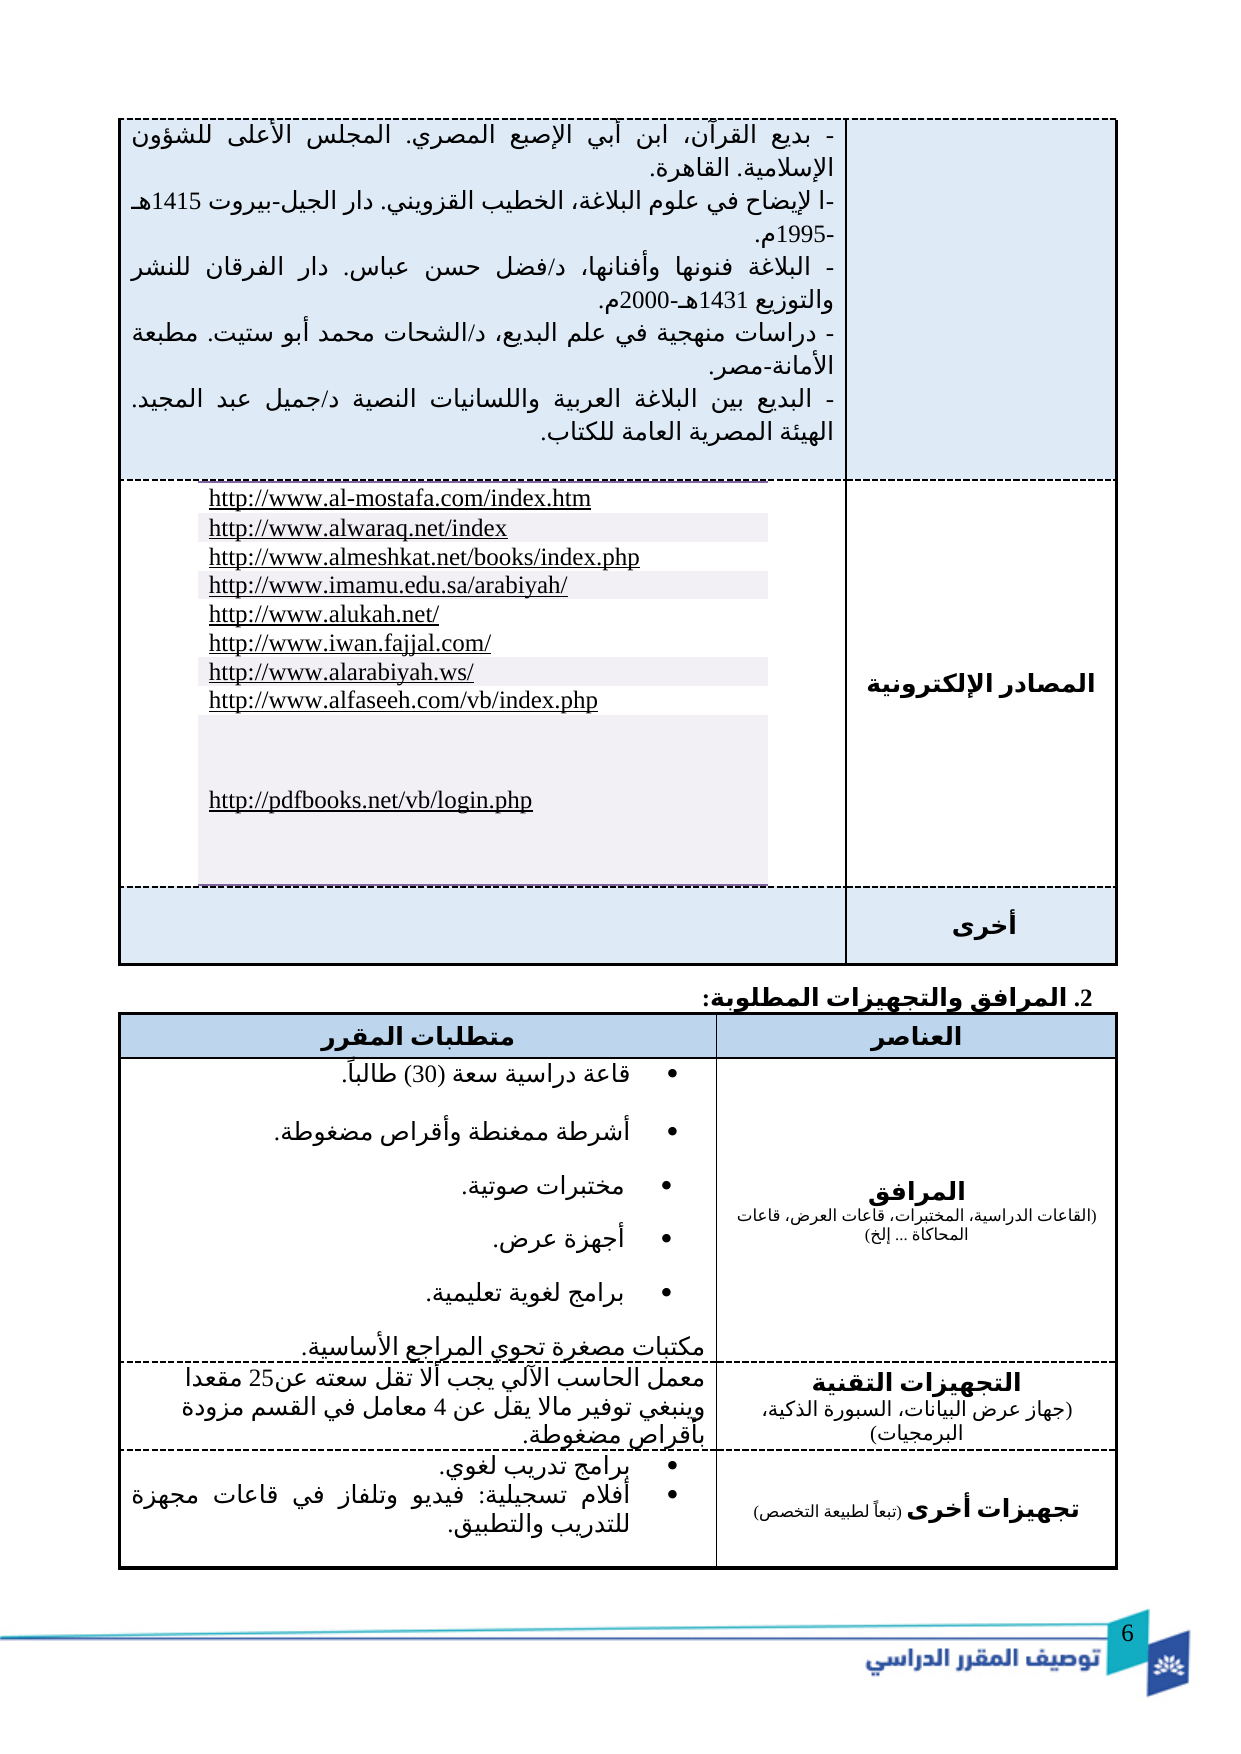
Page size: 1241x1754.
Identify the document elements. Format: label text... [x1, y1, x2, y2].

table_header العناصر [717, 1015, 1115, 1057]
table_cell تجهيزات أخرى (تبعاً لطبيعة التخصص) [717, 1449, 1115, 1566]
table_cell قاعة دراسية سعة (30) طالباً. أشرطة ممغنطة وأقراص مضغوطة. مختبرات صوتية. أجهزة عرض. برامج لغوية تعليمية. مكتبات مصغرة تحوي المراجع الأساسية. [121, 1059, 716, 1361]
table_header متطلبات المقرر [121, 1015, 716, 1057]
table_cell التجهيزات التقنية (جهاز عرض البيانات، السبورة الذكية، البرمجيات) [717, 1361, 1115, 1449]
table_cell المرافق (القاعات الدراسية، المختبرات، قاعات العرض، قاعات المحاكاة ... إلخ) [717, 1059, 1115, 1361]
table_cell أخرى [847, 886, 1115, 963]
table_cell المراجع المساندة [847, 118, 1115, 479]
subtitle 2. المرافق والتجهيزات المطلوبة: [118, 983, 1092, 1012]
table_cell برامج تدريب لغوي. أفلام تسجيلية: فيديو وتلفاز في قاعات مجهزة للتدريب والتطبيق. [121, 1449, 716, 1566]
table_cell [121, 886, 845, 963]
table_cell المصادر الإلكترونية [847, 479, 1115, 886]
picture [0, 1589, 1200, 1715]
table_cell [121, 479, 845, 886]
table_cell معمل الحاسب الآلي يجب ألا تقل سعته عن25 مقعدا وينبغي توفير مالا يقل عن 4 معامل في القسم مزودة بأقراص مضغوطة. [121, 1361, 716, 1449]
